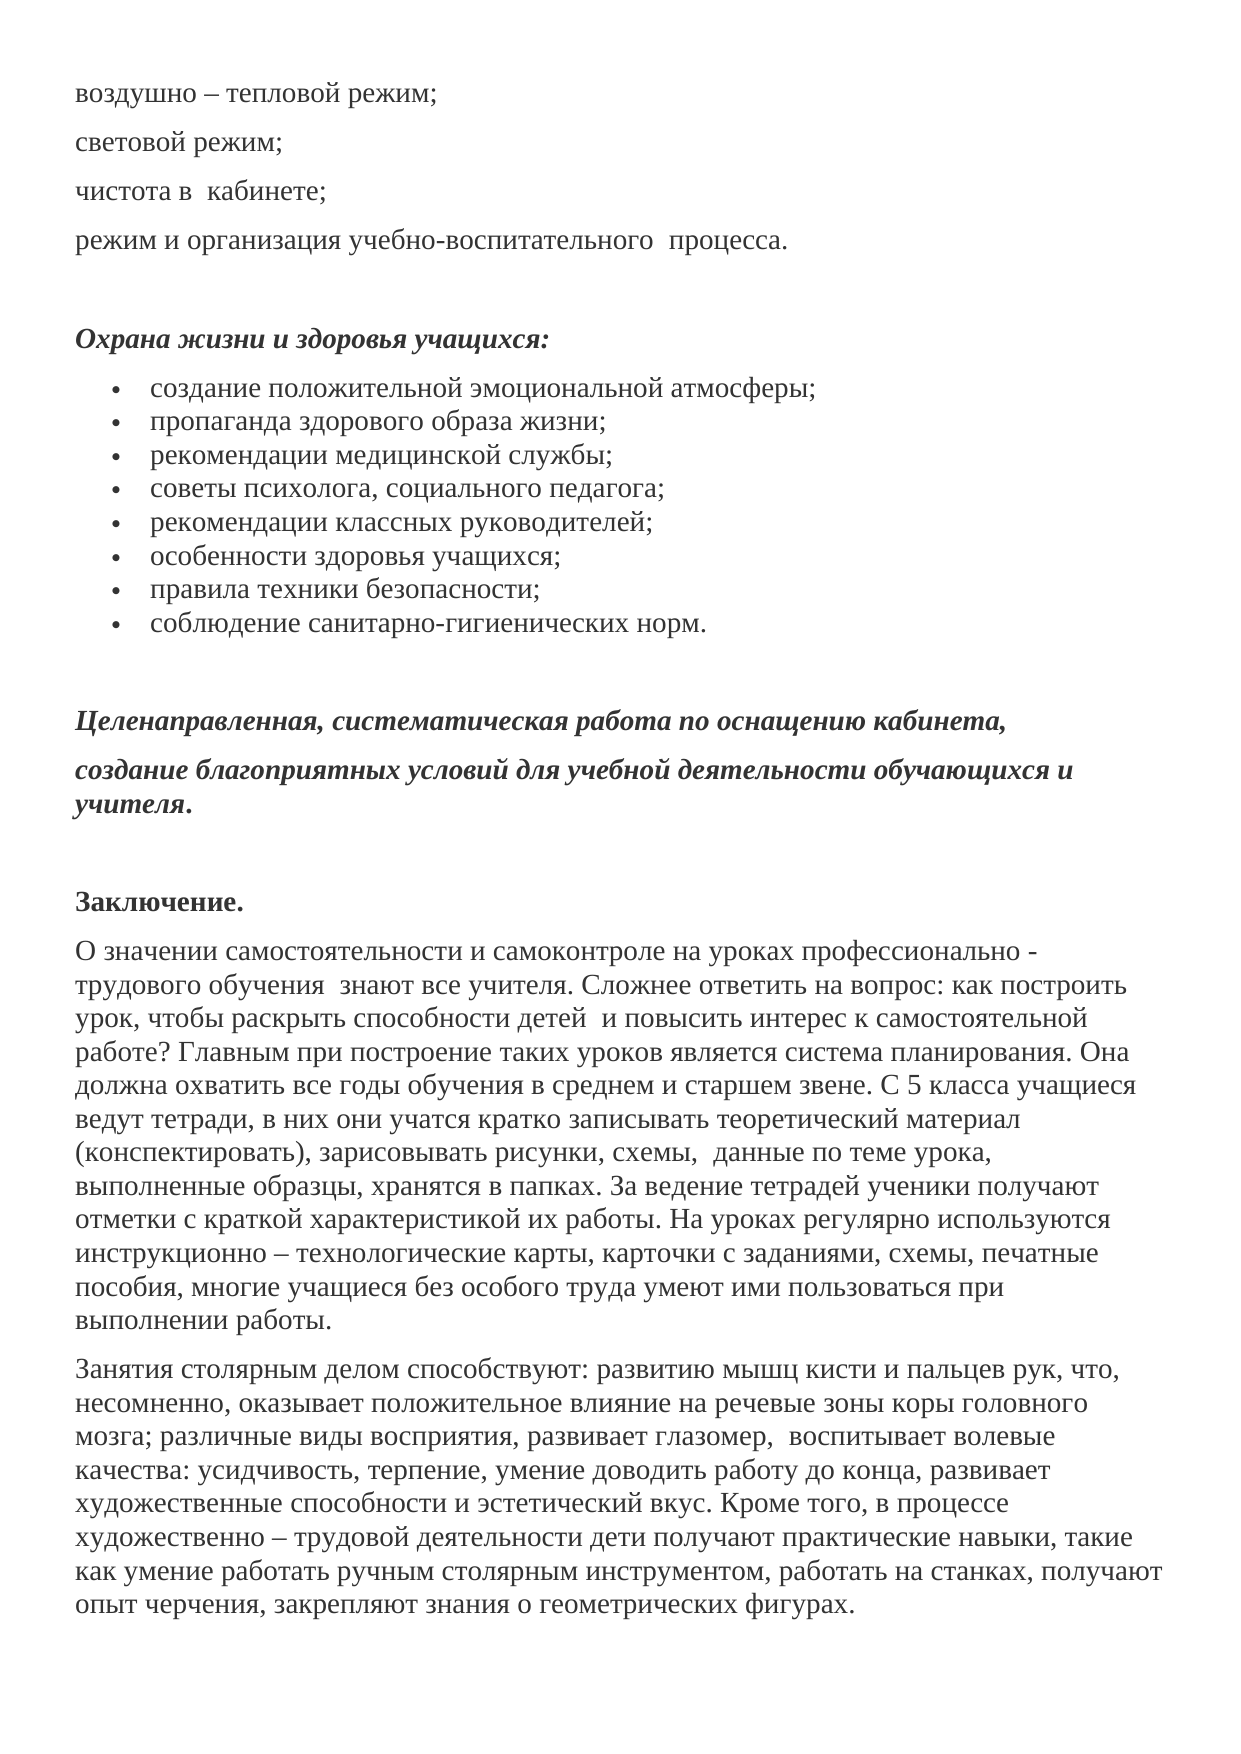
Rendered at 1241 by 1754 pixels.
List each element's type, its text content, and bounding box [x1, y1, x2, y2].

text Занятия столярным делом способствуют: развитию мышц кисти и пальцев рук, что, несомненно, оказывает положительное влияние на речевые зоны коры головного мозга; различные виды восприятия, развивает глазомер, воспитывает волевые качества: усидчивость, терпение, умение доводить работу до конца, развивает художественные способности и эстетический вкус. Кроме того, в процессе художественно – трудовой деятельности дети получают практические навыки, такие как умение работать ручным столярным инструментом, работать на станках, получают опыт черчения, закрепляют знания о геометрических фигурах. [75, 1351, 1165, 1620]
list правила техники безопасности; [112, 571, 1165, 605]
text Охрана жизни и здоровья учащихся: [75, 321, 1165, 354]
list советы психолога, социального педагога; [112, 471, 1165, 504]
text О значении самостоятельности и самоконтроле на уроках профессионально - трудового обучения знают все учителя. Сложнее ответить на вопрос: как построить урок, чтобы раскрыть способности детей и повысить интерес к самостоятельной работе? Главным при построение таких уроков является система планирования. Она должна охватить все годы обучения в среднем и старшем звене. С 5 класса учащиеся ведут тетради, в них они учатся кратко записывать теоретический материал (конспектировать), зарисовывать рисунки, схемы, данные по теме урока, выполненные образцы, хранятся в папках. За ведение тетрадей ученики получают отметки с краткой характеристикой их работы. На уроках регулярно используются инструкционно – технологические карты, карточки с заданиями, схемы, печатные пособия, многие учащиеся без особого труда умеют ими пользоваться при выполнении работы. [75, 933, 1165, 1336]
text воздушно – тепловой режим; [75, 75, 1165, 108]
list создание положительной эмоциональной атмосферы; [112, 370, 1165, 403]
text световой режим; [75, 124, 1165, 158]
list рекомендации медицинской службы; [112, 437, 1165, 471]
list пропаганда здорового образа жизни; [112, 403, 1165, 437]
text создание благоприятных условий для учебной деятельности обучающихся и учителя. [75, 752, 1165, 819]
text Заключение. [75, 884, 1165, 918]
text режим и организация учебно-воспитательного процесса. [75, 222, 1165, 256]
list соблюдение санитарно-гигиенических норм. [112, 605, 1165, 638]
list рекомендации классных руководителей; [112, 504, 1165, 538]
list особенности здоровья учащихся; [112, 538, 1165, 571]
text Целенаправленная, систематическая работа по оснащению кабинета, [75, 703, 1165, 737]
text чистота в кабинете; [75, 173, 1165, 207]
